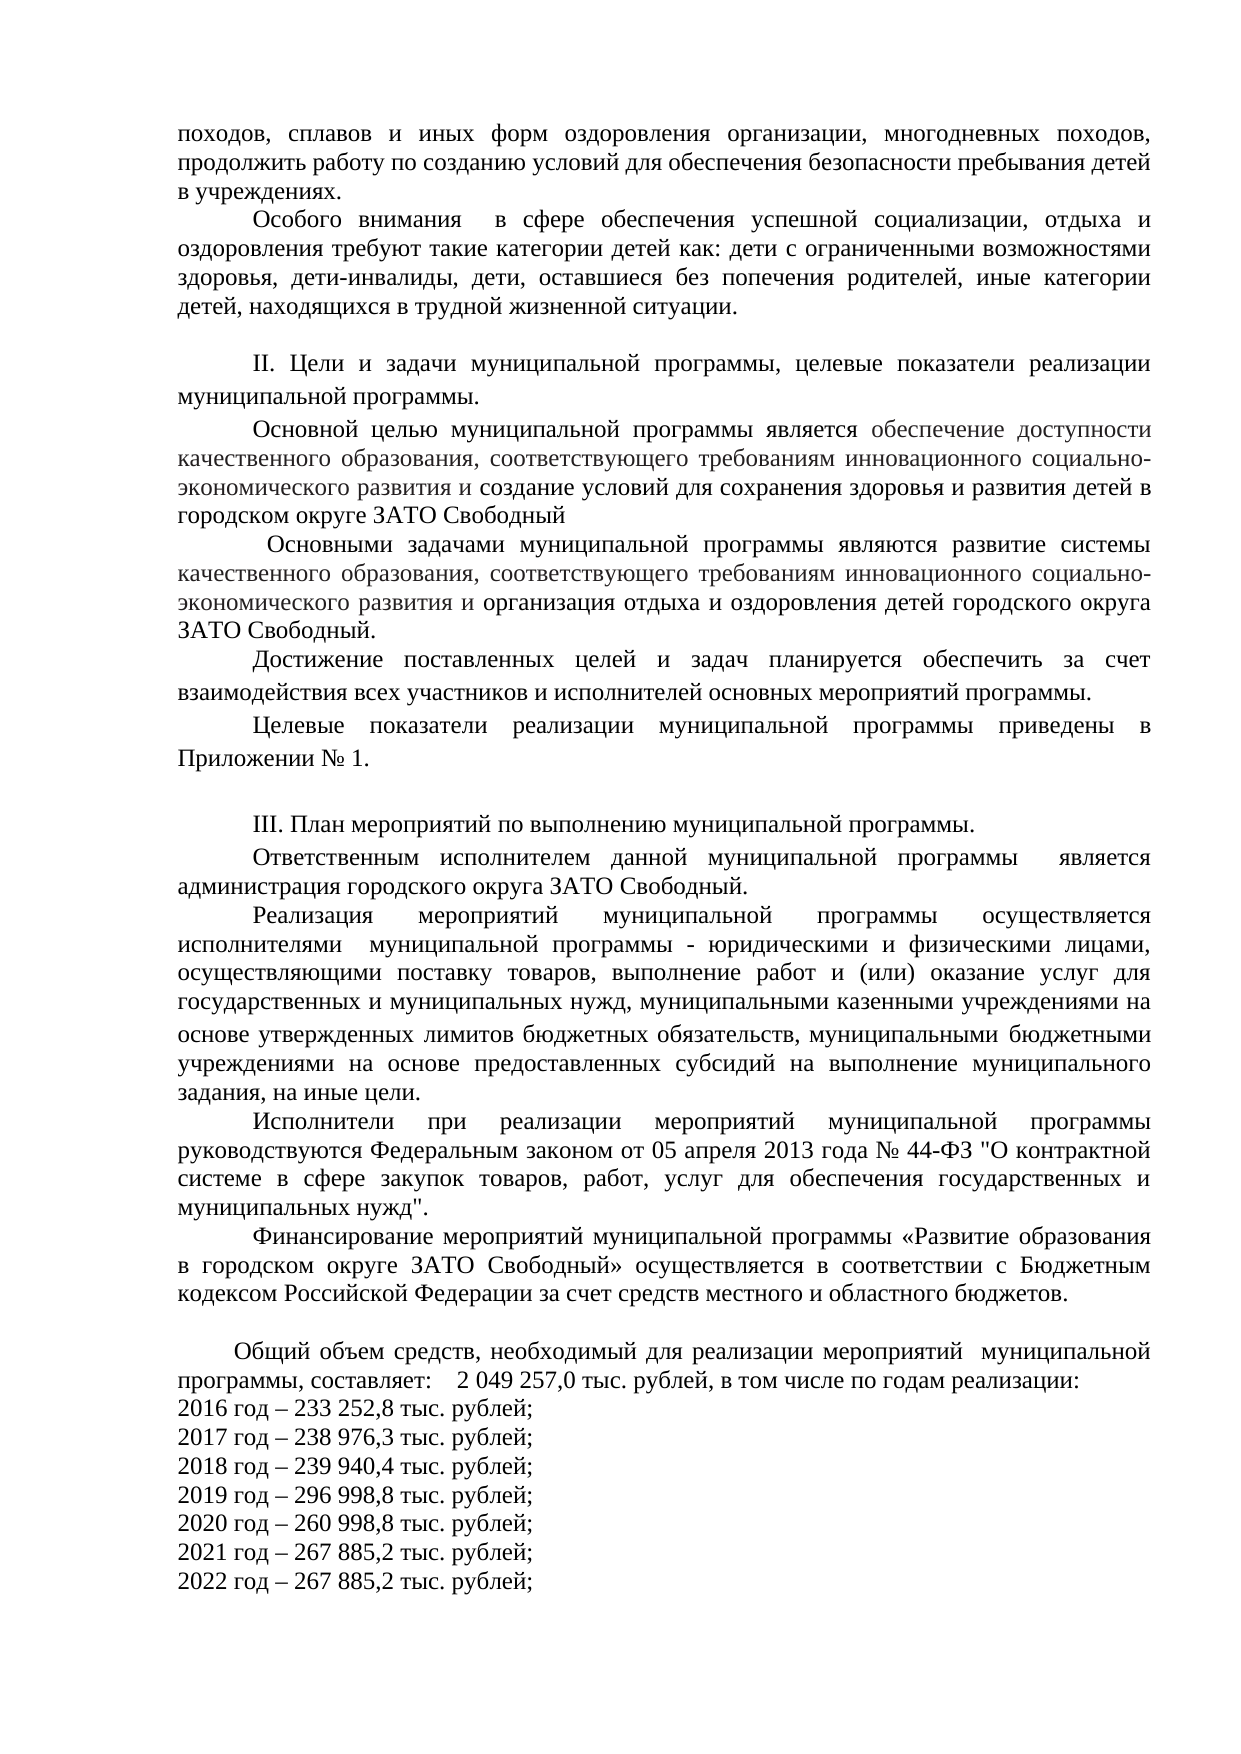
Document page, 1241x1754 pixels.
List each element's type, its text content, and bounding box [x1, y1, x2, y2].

text 2017 год – 238 976,3 тыс. рублей; [177, 1422, 1152, 1451]
text Финансирование мероприятий муниципальной программы «Развитие образования в городском округе ЗАТО Свободный» осуществляется в соответствии с Бюджетным кодексом Российской Федерации за счет средств местного и областного бюджетов. [177, 1221, 1152, 1307]
text 2019 год – 296 998,8 тыс. рублей; [177, 1480, 1152, 1508]
text 2021 год – 267 885,2 тыс. рублей; [177, 1537, 1152, 1566]
text II. Цели и задачи муниципальной программы, целевые показатели реализации муниципальной программы. [177, 348, 1152, 410]
text 2022 год – 267 885,2 тыс. рублей; [177, 1566, 1152, 1595]
text Реализация мероприятий муниципальной программы осуществляется исполнителями муниципальной программы - юридическими и физическими лицами, осуществляющими поставку товаров, выполнение работ и (или) оказание услуг для государственных и муниципальных нужд, муниципальными казенными учреждениями на основе утвержденных лимитов бюджетных обязательств, муниципальными бюджетными учреждениями на основе предоставленных субсидий на выполнение муниципального задания, на иные цели. [177, 900, 1152, 1106]
text Общий объем средств, необходимый для реализации мероприятий муниципальной программы, составляет: 2 049 257,0 тыс. рублей, в том числе по годам реализации: [177, 1336, 1152, 1393]
text Целевые показатели реализации муниципальной программы приведены в Приложении № 1. [177, 710, 1152, 772]
text Исполнители при реализации мероприятий муниципальной программы руководствуются Федеральным законом от 05 апреля 2013 года № 44-ФЗ "О контрактной системе в сфере закупок товаров, работ, услуг для обеспечения государственных и муниципальных нужд". [177, 1106, 1152, 1221]
text Особого внимания в сфере обеспечения успешной социализации, отдыха и оздоровления требуют такие категории детей как: дети с ограниченными возможностями здоровья, дети-инвалиды, дети, оставшиеся без попечения родителей, иные категории детей, находящихся в трудной жизненной ситуации. [177, 204, 1152, 319]
text 2016 год – 233 252,8 тыс. рублей; [177, 1393, 1152, 1422]
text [177, 118, 1152, 204]
text Основной целью муниципальной программы является обеспечение доступности качественного образования, соответствующего требованиям инновационного социально-экономического развития и создание условий для сохранения здоровья и развития детей в городском округе ЗАТО Свободный [177, 414, 1152, 529]
text 2018 год – 239 940,4 тыс. рублей; [177, 1451, 1152, 1480]
text Основными задачами муниципальной программы являются развитие системы качественного образования, соответствующего требованиям инновационного социально-экономического развития и организация отдыха и оздоровления детей городского округа ЗАТО Свободный. [177, 529, 1152, 644]
text 2020 год – 260 998,8 тыс. рублей; [177, 1508, 1152, 1537]
text Достижение поставленных целей и задач планируется обеспечить за счет взаимодействия всех участников и исполнителей основных мероприятий программы. [177, 644, 1152, 706]
text III. План мероприятий по выполнению муниципальной программы. [177, 809, 1152, 838]
text Ответственным исполнителем данной муниципальной программы является администрация городского округа ЗАТО Свободный. [177, 842, 1152, 900]
